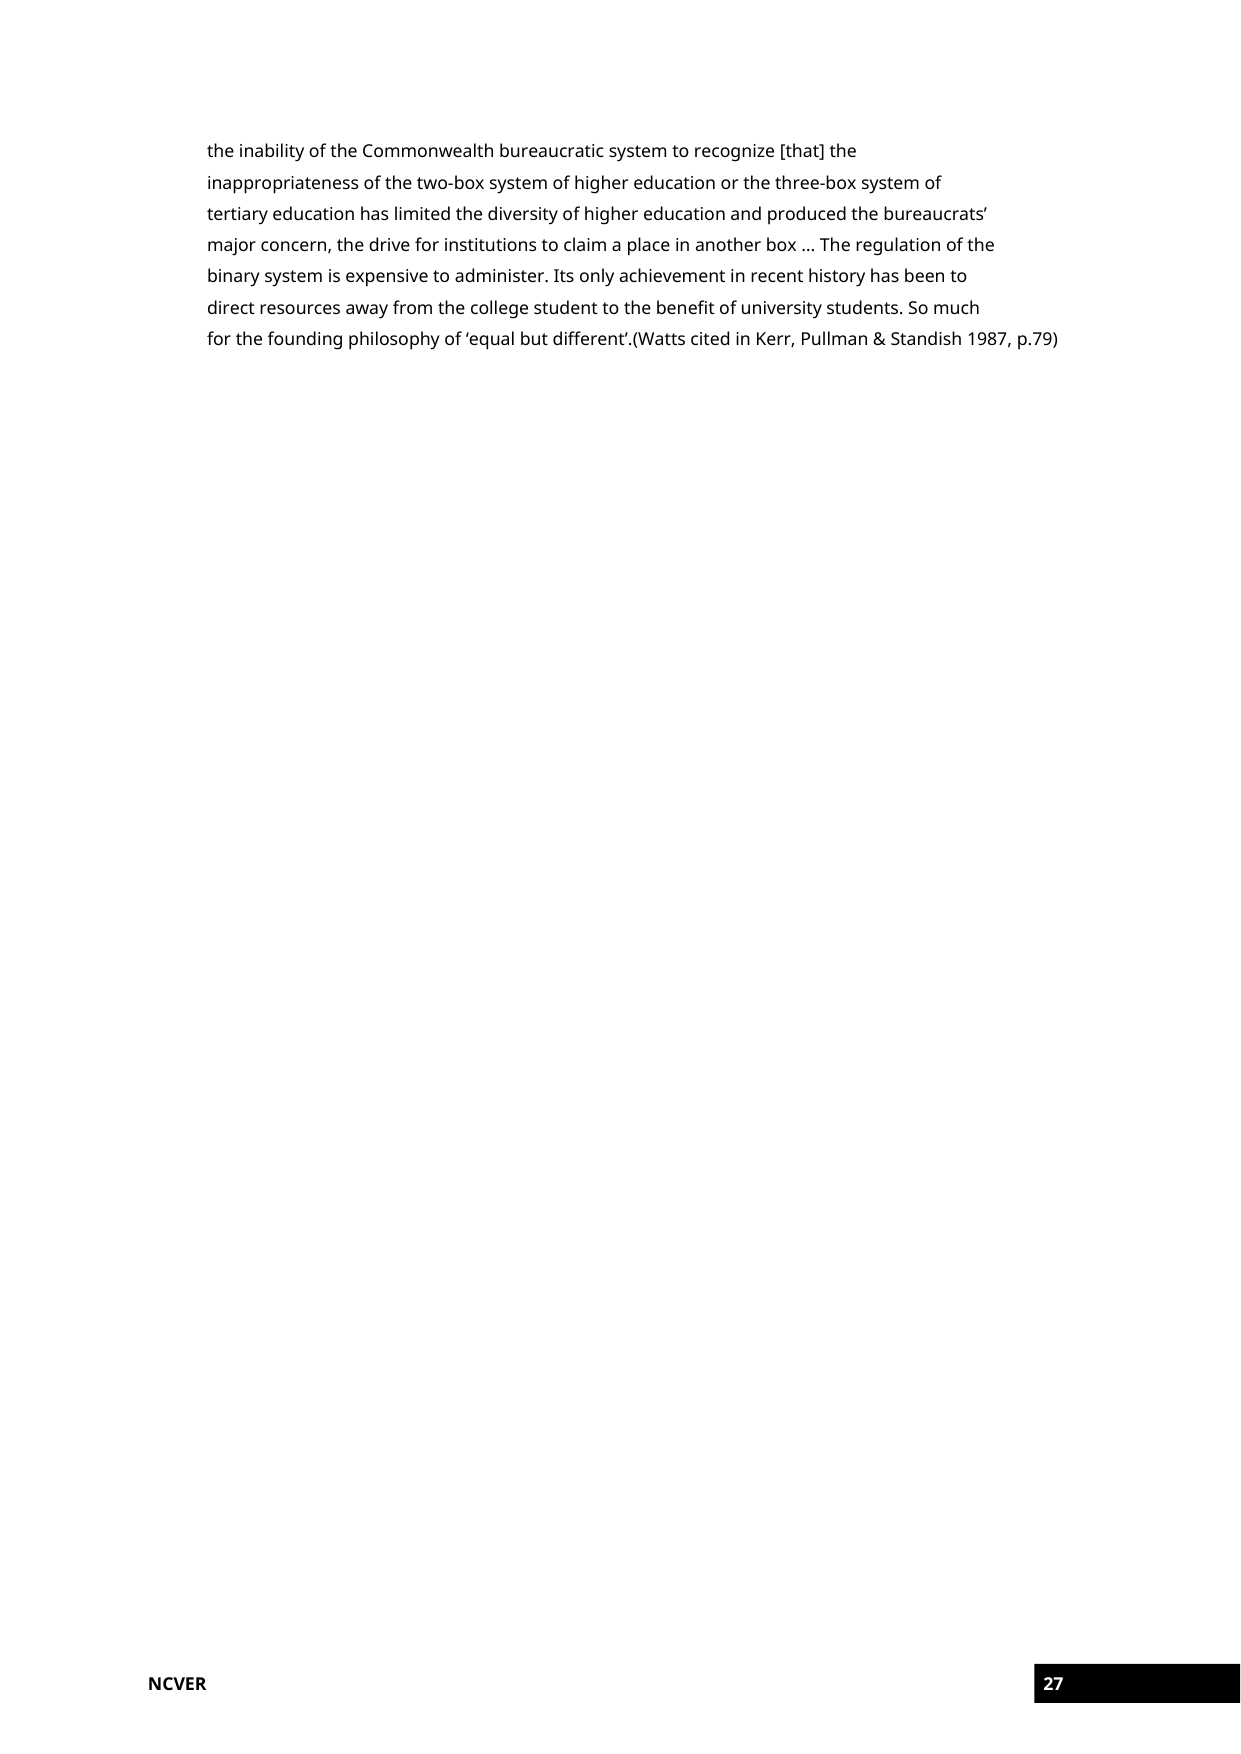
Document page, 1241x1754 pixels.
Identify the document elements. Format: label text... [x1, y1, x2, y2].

text the inability of the Commonwealth bureaucratic system to recognize [that] the inappropriateness of the two-box system of higher education or the three-box system of tertiary education has limited the diversity of higher education and produced the bureaucrats’ major concern, the drive for institutions to claim a place in another box … The regulation of the binary system is expensive to administer. Its only achievement in recent history has been to direct resources away from the college student to the benefit of university students. So much for the founding philosophy of ‘equal but different’. (Watts cited in Kerr, Pullman & Standish 1987, p.79) [207, 133, 995, 352]
